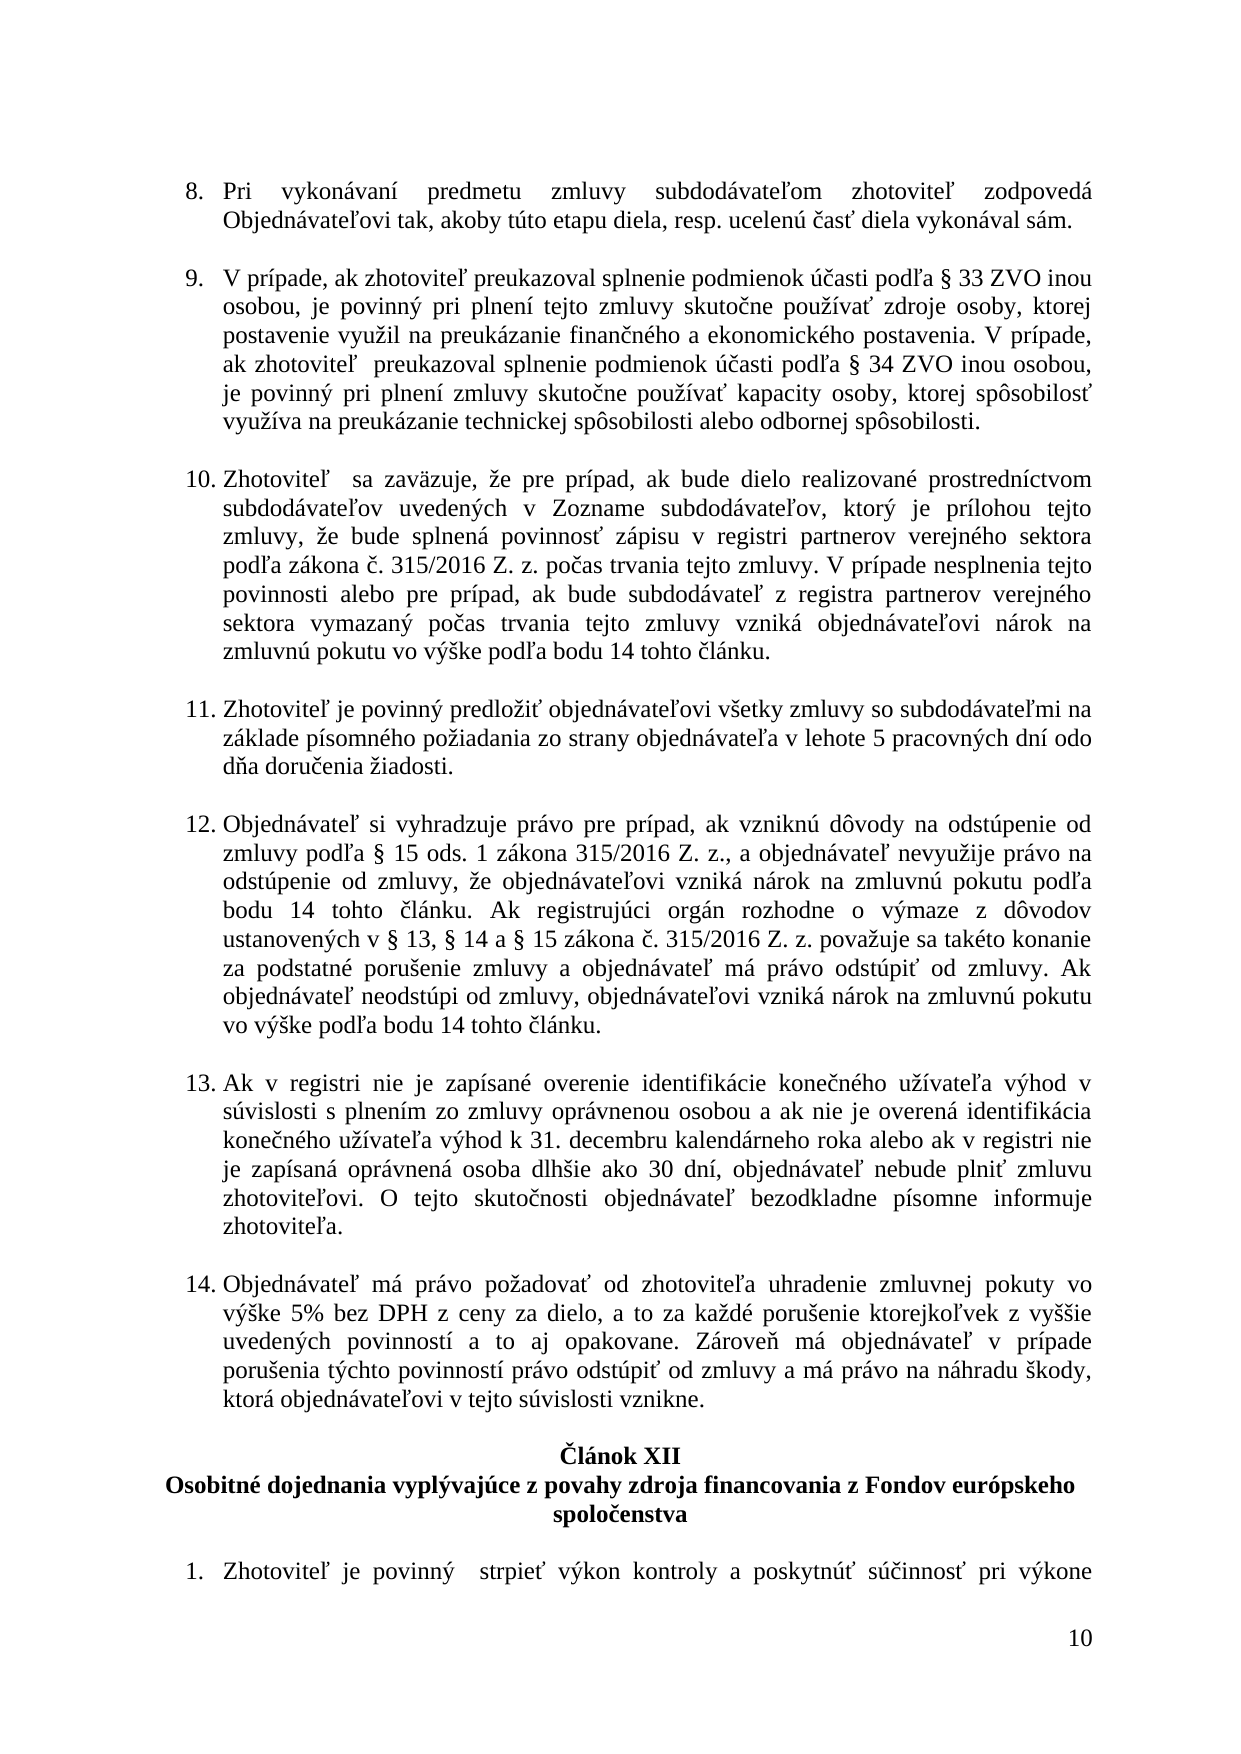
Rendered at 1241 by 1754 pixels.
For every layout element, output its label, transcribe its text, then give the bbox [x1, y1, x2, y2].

list V prípade, ak zhotoviteľ preukazoval splnenie podmienok účasti podľa § 33 ZVO inou osobou, je povinný pri plnení tejto zmluvy skutočne používať zdroje osoby, ktorej postavenie využil na preukázanie finančného a ekonomického postavenia. V prípade, ak zhotoviteľ preukazoval splnenie podmienok účasti podľa § 34 ZVO inou osobou, je povinný pri plnení zmluvy skutočne používať kapacity osoby, ktorej spôsobilosť využíva na preukázanie technickej spôsobilosti alebo odbornej spôsobilosti. [185, 263, 1093, 435]
list Zhotoviteľ sa zaväzuje, že pre prípad, ak bude dielo realizované prostredníctvom subdodávateľov uvedených v Zozname subdodávateľov, ktorý je prílohou tejto zmluvy, že bude splnená povinnosť zápisu v registri partnerov verejného sektora podľa zákona č. 315/2016 Z. z. počas trvania tejto zmluvy. V prípade nesplnenia tejto povinnosti alebo pre prípad, ak bude subdodávateľ z registra partnerov verejného sektora vymazaný počas trvania tejto zmluvy vzniká objednávateľovi nárok na zmluvnú pokutu vo výške podľa bodu 14 tohto článku. [185, 464, 1093, 665]
text Článok XII [148, 1441, 1093, 1470]
list Pri vykonávaní predmetu zmluvy subdodávateľom zhotoviteľ zodpovedá Objednávateľovi tak, akoby túto etapu diela, resp. ucelenú časť diela vykonával sám. [185, 176, 1093, 234]
list Ak v registri nie je zapísané overenie identifikácie konečného užívateľa výhod v súvislosti s plnením zo zmluvy oprávnenou osobou a ak nie je overená identifikácia konečného užívateľa výhod k 31. decembru kalendárneho roka alebo ak v registri nie je zapísaná oprávnená osoba dlhšie ako 30 dní, objednávateľ nebude plniť zmluvu zhotoviteľovi. O tejto skutočnosti objednávateľ bezodkladne písomne informuje zhotoviteľa. [185, 1068, 1093, 1240]
list Objednávateľ si vyhradzuje právo pre prípad, ak vzniknú dôvody na odstúpenie od zmluvy podľa § 15 ods. 1 zákona 315/2016 Z. z., a objednávateľ nevyužije právo na odstúpenie od zmluvy, že objednávateľovi vzniká nárok na zmluvnú pokutu podľa bodu 14 tohto článku. Ak registrujúci orgán rozhodne o výmaze z dôvodov ustanovených v § 13, § 14 a § 15 zákona č. 315/2016 Z. z. považuje sa takéto konanie za podstatné porušenie zmluvy a objednávateľ má právo odstúpiť od zmluvy. Ak objednávateľ neodstúpi od zmluvy, objednávateľovi vzniká nárok na zmluvnú pokutu vo výške podľa bodu 14 tohto článku. [185, 809, 1093, 1039]
text Osobitné dojednania vyplývajúce z povahy zdroja financovania z Fondov európskeho spoločenstva [148, 1470, 1093, 1528]
list Zhotoviteľ je povinný predložiť objednávateľovi všetky zmluvy so subdodávateľmi na základe písomného požiadania zo strany objednávateľa v lehote 5 pracovných dní odo dňa doručenia žiadosti. [185, 694, 1093, 780]
list Objednávateľ má právo požadovať od zhotoviteľa uhradenie zmluvnej pokuty vo výške 5% bez DPH z ceny za dielo, a to za každé porušenie ktorejkoľvek z vyššie uvedených povinností a to aj opakovane. Zároveň má objednávateľ v prípade porušenia týchto povinností právo odstúpiť od zmluvy a má právo na náhradu škody, ktorá objednávateľovi v tejto súvislosti vznikne. [185, 1269, 1093, 1413]
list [185, 1556, 1093, 1585]
